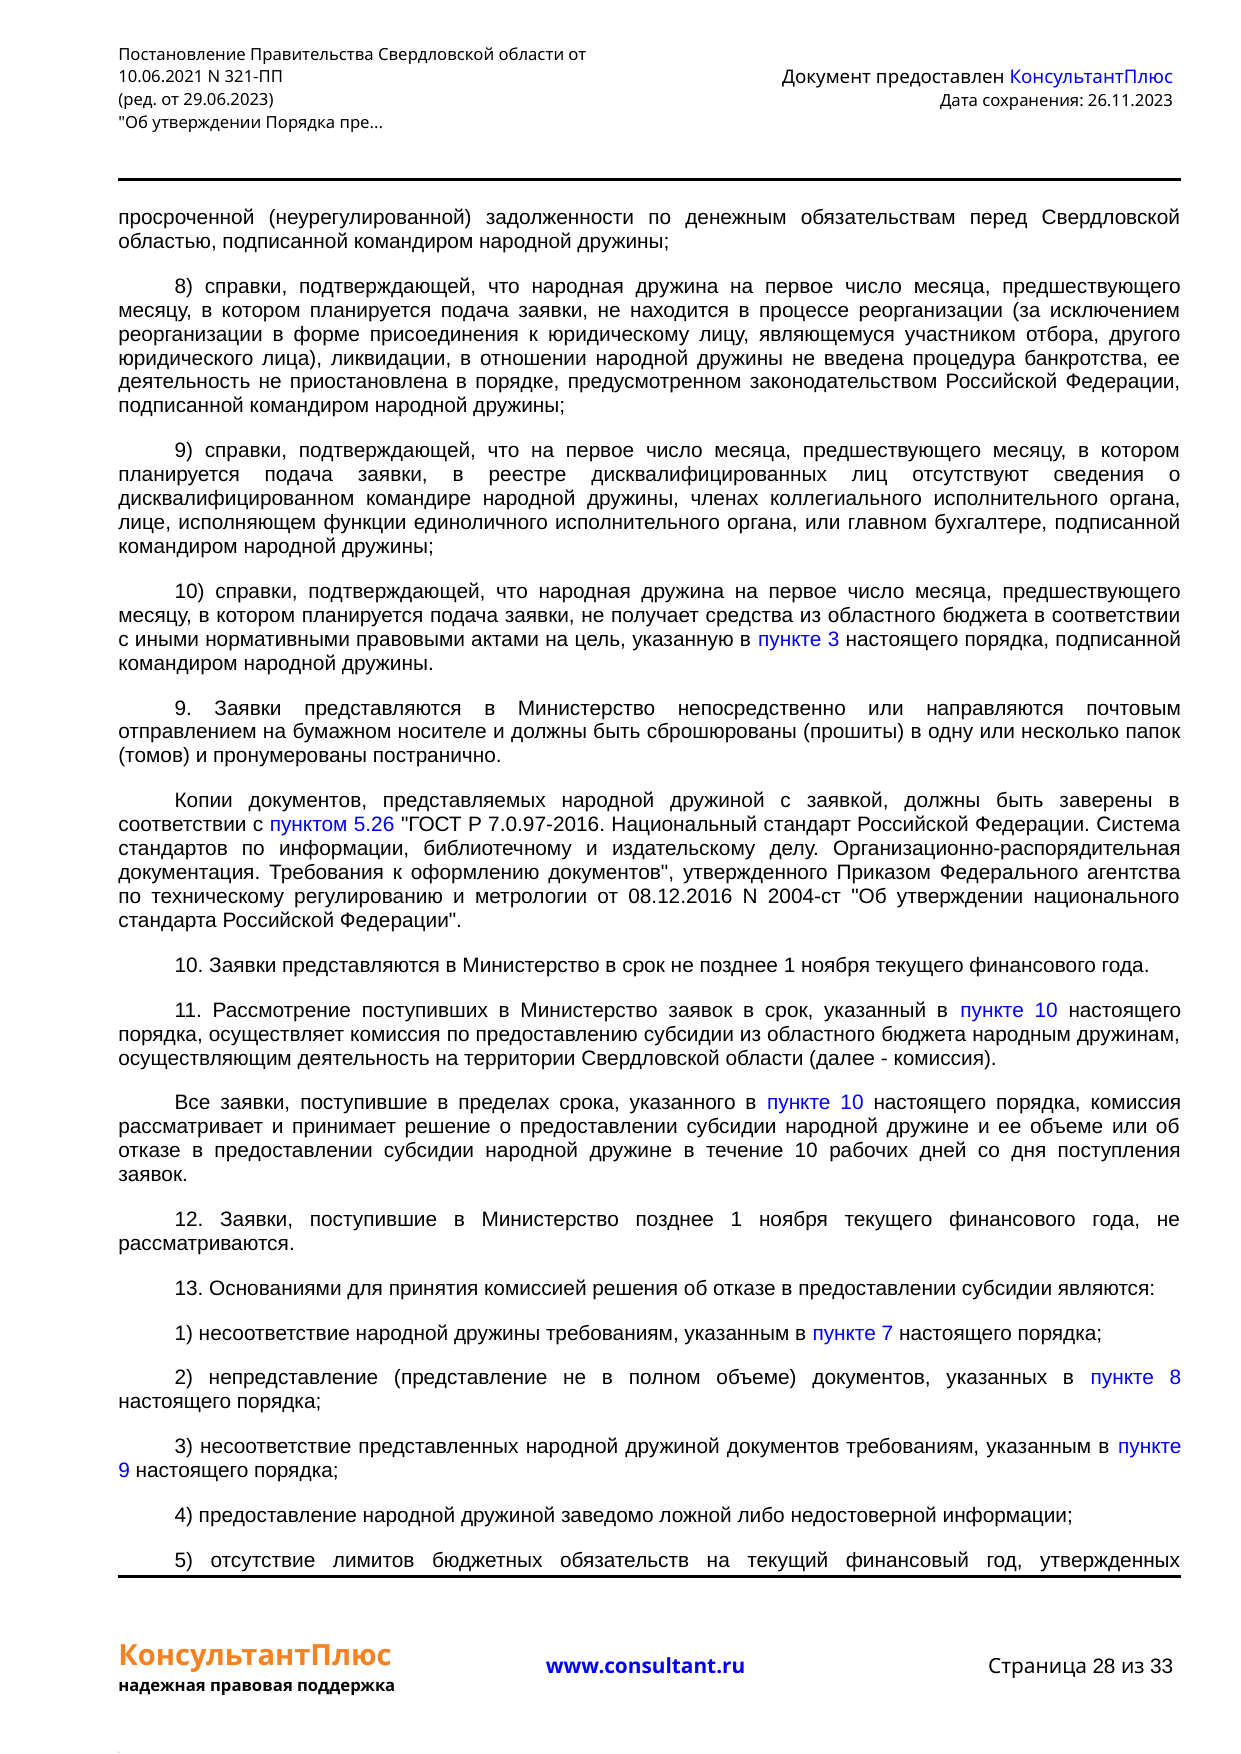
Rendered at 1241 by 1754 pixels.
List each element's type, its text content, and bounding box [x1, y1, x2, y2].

text 1) несоответствие народной дружины требованиям, указанным в пункте 7 настоящего порядка; [118, 1320, 1181, 1344]
text 11. Рассмотрение поступивших в Министерство заявок в срок, указанный в пункте 10 настоящего порядка, осуществляет комиссия по предоставлению субсидии из областного бюджета народным дружинам, осуществляющим деятельность на территории Свердловской области (далее - комиссия). [118, 997, 1181, 1069]
text 4) предоставление народной дружиной заведомо ложной либо недостоверной информации; [118, 1503, 1181, 1527]
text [118, 205, 1181, 253]
text 9) справки, подтверждающей, что на первое число месяца, предшествующего месяцу, в котором планируется подача заявки, в реестре дисквалифицированных лиц отсутствуют сведения о дисквалифицированном командире народной дружины, членах коллегиального исполнительного органа, лице, исполняющем функции единоличного исполнительного органа, или главном бухгалтере, подписанной командиром народной дружины; [118, 438, 1181, 558]
text Копии документов, представляемых народной дружиной с заявкой, должны быть заверены в соответствии с пунктом 5.26 "ГОСТ Р 7.0.97-2016. Национальный стандарт Российской Федерации. Система стандартов по информации, библиотечному и издательскому делу. Организационно-распорядительная документация. Требования к оформлению документов", утвержденного Приказом Федерального агентства по техническому регулированию и метрологии от 08.12.2016 N 2004-ст "Об утверждении национального стандарта Российской Федерации". [118, 788, 1181, 932]
text 13. Основаниями для принятия комиссией решения об отказе в предоставлении субсидии являются: [118, 1276, 1181, 1299]
text 3) несоответствие представленных народной дружиной документов требованиям, указанным в пункте 9 настоящего порядка; [118, 1434, 1181, 1482]
text 10) справки, подтверждающей, что народная дружина на первое число месяца, предшествующего месяцу, в котором планируется подача заявки, не получает средства из областного бюджета в соответствии с иными нормативными правовыми актами на цель, указанную в пункте 3 настоящего порядка, подписанной командиром народной дружины. [118, 579, 1181, 674]
text 8) справки, подтверждающей, что народная дружина на первое число месяца, предшествующего месяцу, в котором планируется подача заявки, не находится в процессе реорганизации (за исключением реорганизации в форме присоединения к юридическому лицу, являющемуся участником отбора, другого юридического лица), ликвидации, в отношении народной дружины не введена процедура банкротства, ее деятельность не приостановлена в порядке, предусмотренном законодательством Российской Федерации, подписанной командиром народной дружины; [118, 273, 1181, 417]
text Все заявки, поступившие в пределах срока, указанного в пункте 10 настоящего порядка, комиссия рассматривает и принимает решение о предоставлении субсидии народной дружине и ее объеме или об отказе в предоставлении субсидии народной дружине в течение 10 рабочих дней со дня поступления заявок. [118, 1090, 1181, 1186]
text 9. Заявки представляются в Министерство непосредственно или направляются почтовым отправлением на бумажном носителе и должны быть сброшюрованы (прошиты) в одну или несколько папок (томов) и пронумерованы постранично. [118, 695, 1181, 767]
text 2) непредставление (представление не в полном объеме) документов, указанных в пункте 8 настоящего порядка; [118, 1365, 1181, 1413]
text 12. Заявки, поступившие в Министерство позднее 1 ноября текущего финансового года, не рассматриваются. [118, 1207, 1181, 1255]
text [118, 1547, 1181, 1571]
text 10. Заявки представляются в Министерство в срок не позднее 1 ноября текущего финансового года. [118, 953, 1181, 977]
